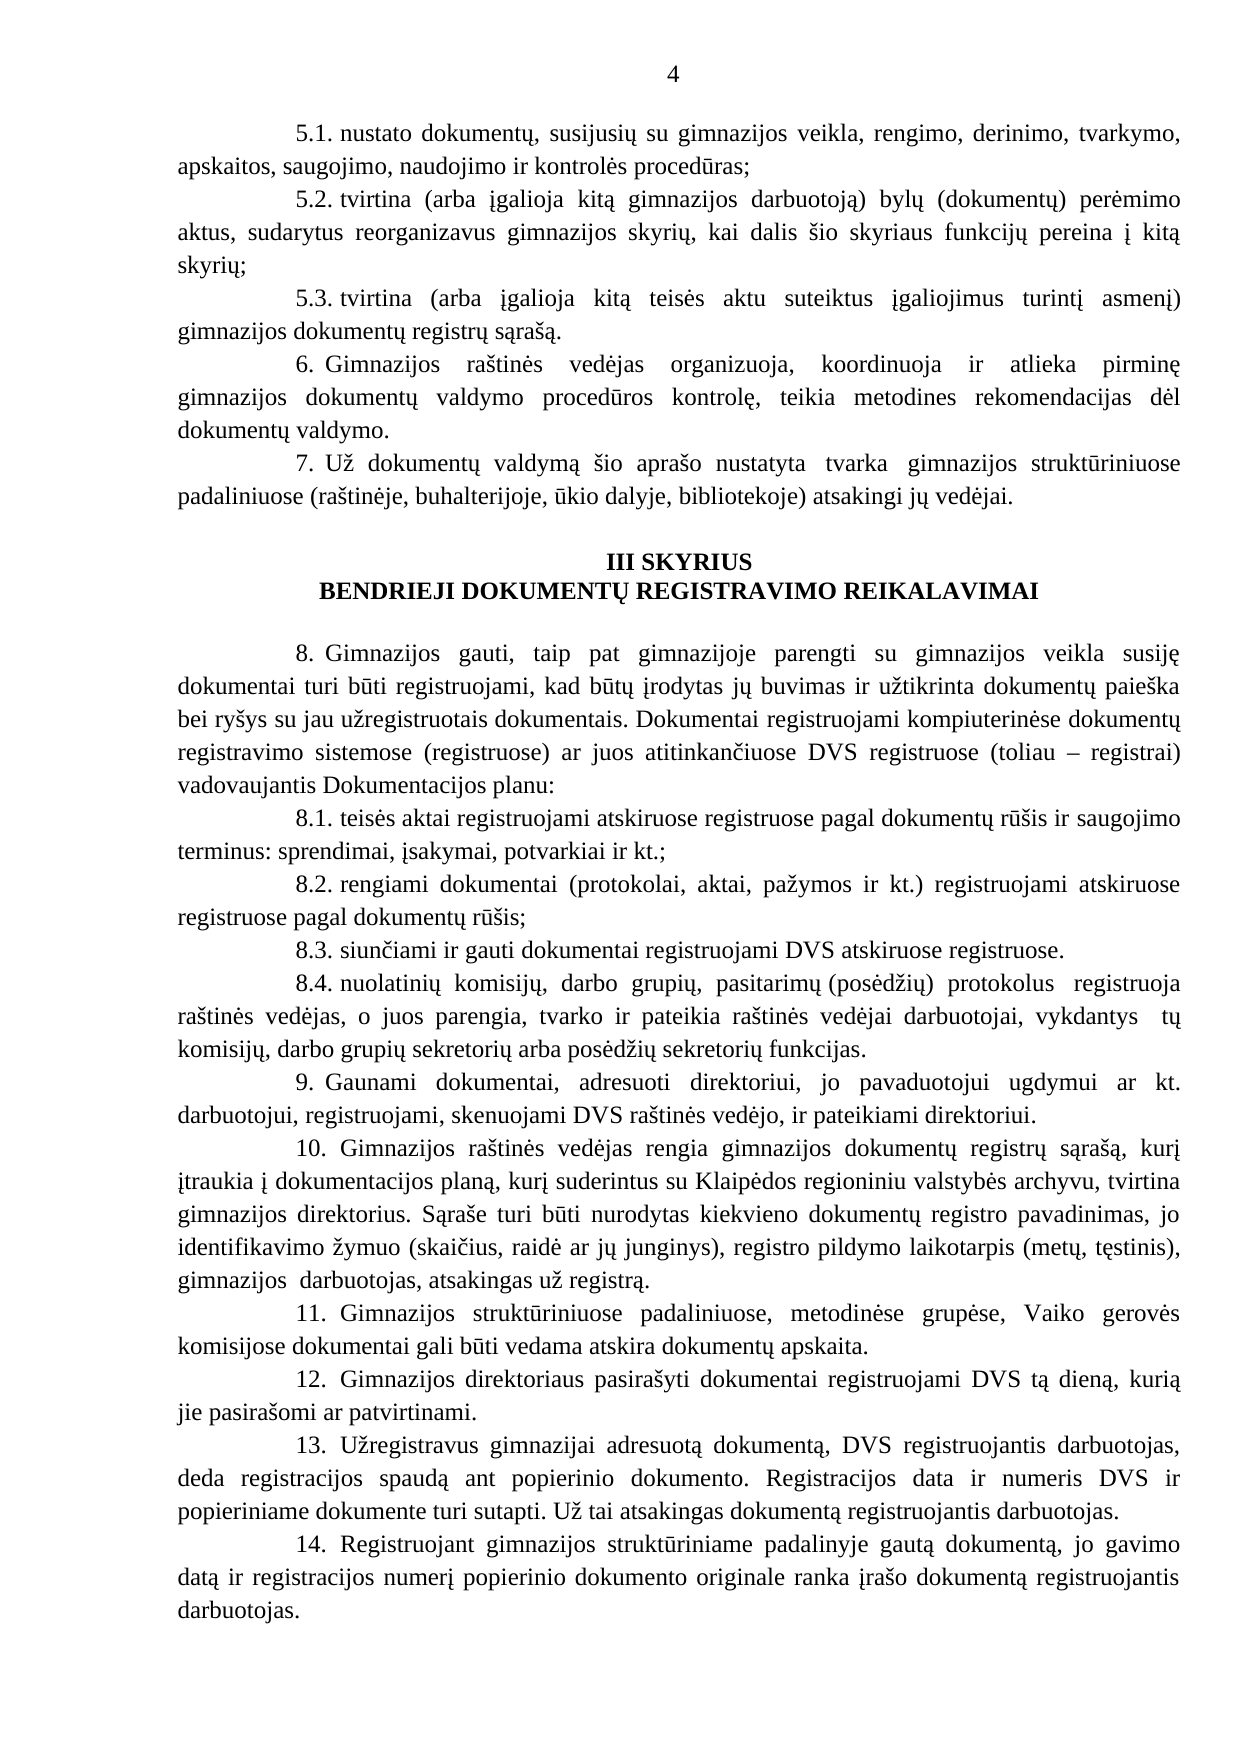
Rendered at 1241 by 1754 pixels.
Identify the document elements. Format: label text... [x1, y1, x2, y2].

list siunčiami ir gauti dokumentai registruojami DVS atskiruose registruose. [177, 935, 1181, 964]
list tvirtina (arba įgalioja kitą teisės aktu suteiktus įgaliojimus turintį asmenį) gimnazijos dokumentų registrų sąrašą. [177, 283, 1181, 345]
list nustato dokumentų, susijusių su gimnazijos veikla, rengimo, derinimo, tvarkymo, apskaitos, saugojimo, naudojimo ir kontrolės procedūras; [177, 118, 1181, 180]
list Gimnazijos gauti, taip pat gimnazijoje parengti su gimnazijos veikla susiję dokumentai turi būti registruojami, kad būtų įrodytas jų buvimas ir užtikrinta dokumentų paieška bei ryšys su jau užregistruotais dokumentais. Dokumentai registruojami kompiuterinėse dokumentų registravimo sistemose (registruose) ar juos atitinkančiuose DVS registruose (toliau – registrai) vadovaujantis Dokumentacijos planu: [177, 638, 1181, 799]
list III SKYRIUS [177, 547, 1181, 576]
list nuolatinių komisijų, darbo grupių, pasitarimų (posėdžių) protokolus registruoja raštinės vedėjas, o juos parengia, tvarko ir pateikia raštinės vedėjai darbuotojai, vykdantys tų komisijų, darbo grupių sekretorių arba posėdžių sekretorių funkcijas. [177, 968, 1181, 1063]
list Registruojant gimnazijos struktūriniame padalinyje gautą dokumentą, jo gavimo datą ir registracijos numerį popierinio dokumento originale ranka įrašo dokumentą registruojantis darbuotojas. [177, 1529, 1181, 1624]
list Gimnazijos raštinės vedėjas organizuoja, koordinuoja ir atlieka pirminę gimnazijos dokumentų valdymo procedūros kontrolę, teikia metodines rekomendacijas dėl dokumentų valdymo. [177, 349, 1181, 444]
list Užregistravus gimnazijai adresuotą dokumentą, DVS registruojantis darbuotojas, deda registracijos spaudą ant popierinio dokumento. Registracijos data ir numeris DVS ir popieriniame dokumente turi sutapti. Už tai atsakingas dokumentą registruojantis darbuotojas. [177, 1430, 1181, 1525]
list Gimnazijos raštinės vedėjas rengia gimnazijos dokumentų registrų sąrašą, kurį įtraukia į dokumentacijos planą, kurį suderintus su Klaipėdos regioniniu valstybės archyvu, tvirtina gimnazijos direktorius. Sąraše turi būti nurodytas kiekvieno dokumentų registro pavadinimas, jo identifikavimo žymuo (skaičius, raidė ar jų junginys), registro pildymo laikotarpis (metų, tęstinis), gimnazijos darbuotojas, atsakingas už registrą. [177, 1133, 1181, 1294]
list Gimnazijos struktūriniuose padaliniuose, metodinėse grupėse, Vaiko gerovės komisijose dokumentai gali būti vedama atskira dokumentų apskaita. [177, 1298, 1181, 1360]
text BENDRIEJI DOKUMENTŲ REGISTRAVIMO REIKALAVIMAI [177, 576, 1181, 605]
list Už dokumentų valdymą šio aprašo nustatyta tvarka gimnazijos struktūriniuose padaliniuose (raštinėje, buhalterijoje, ūkio dalyje, bibliotekoje) atsakingi jų vedėjai. [177, 448, 1181, 510]
list Gimnazijos direktoriaus pasirašyti dokumentai registruojami DVS tą dieną, kurią jie pasirašomi ar patvirtinami. [177, 1364, 1181, 1426]
list teisės aktai registruojami atskiruose registruose pagal dokumentų rūšis ir saugojimo terminus: sprendimai, įsakymai, potvarkiai ir kt.; [177, 803, 1181, 865]
list Gaunami dokumentai, adresuoti direktoriui, jo pavaduotojui ugdymui ar kt. darbuotojui, registruojami, skenuojami DVS raštinės vedėjo, ir pateikiami direktoriui. [177, 1067, 1181, 1129]
list rengiami dokumentai (protokolai, aktai, pažymos ir kt.) registruojami atskiruose registruose pagal dokumentų rūšis; [177, 869, 1181, 931]
list tvirtina (arba įgalioja kitą gimnazijos darbuotoją) bylų (dokumentų) perėmimo aktus, sudarytus reorganizavus gimnazijos skyrių, kai dalis šio skyriaus funkcijų pereina į kitą skyrių; [177, 184, 1181, 279]
